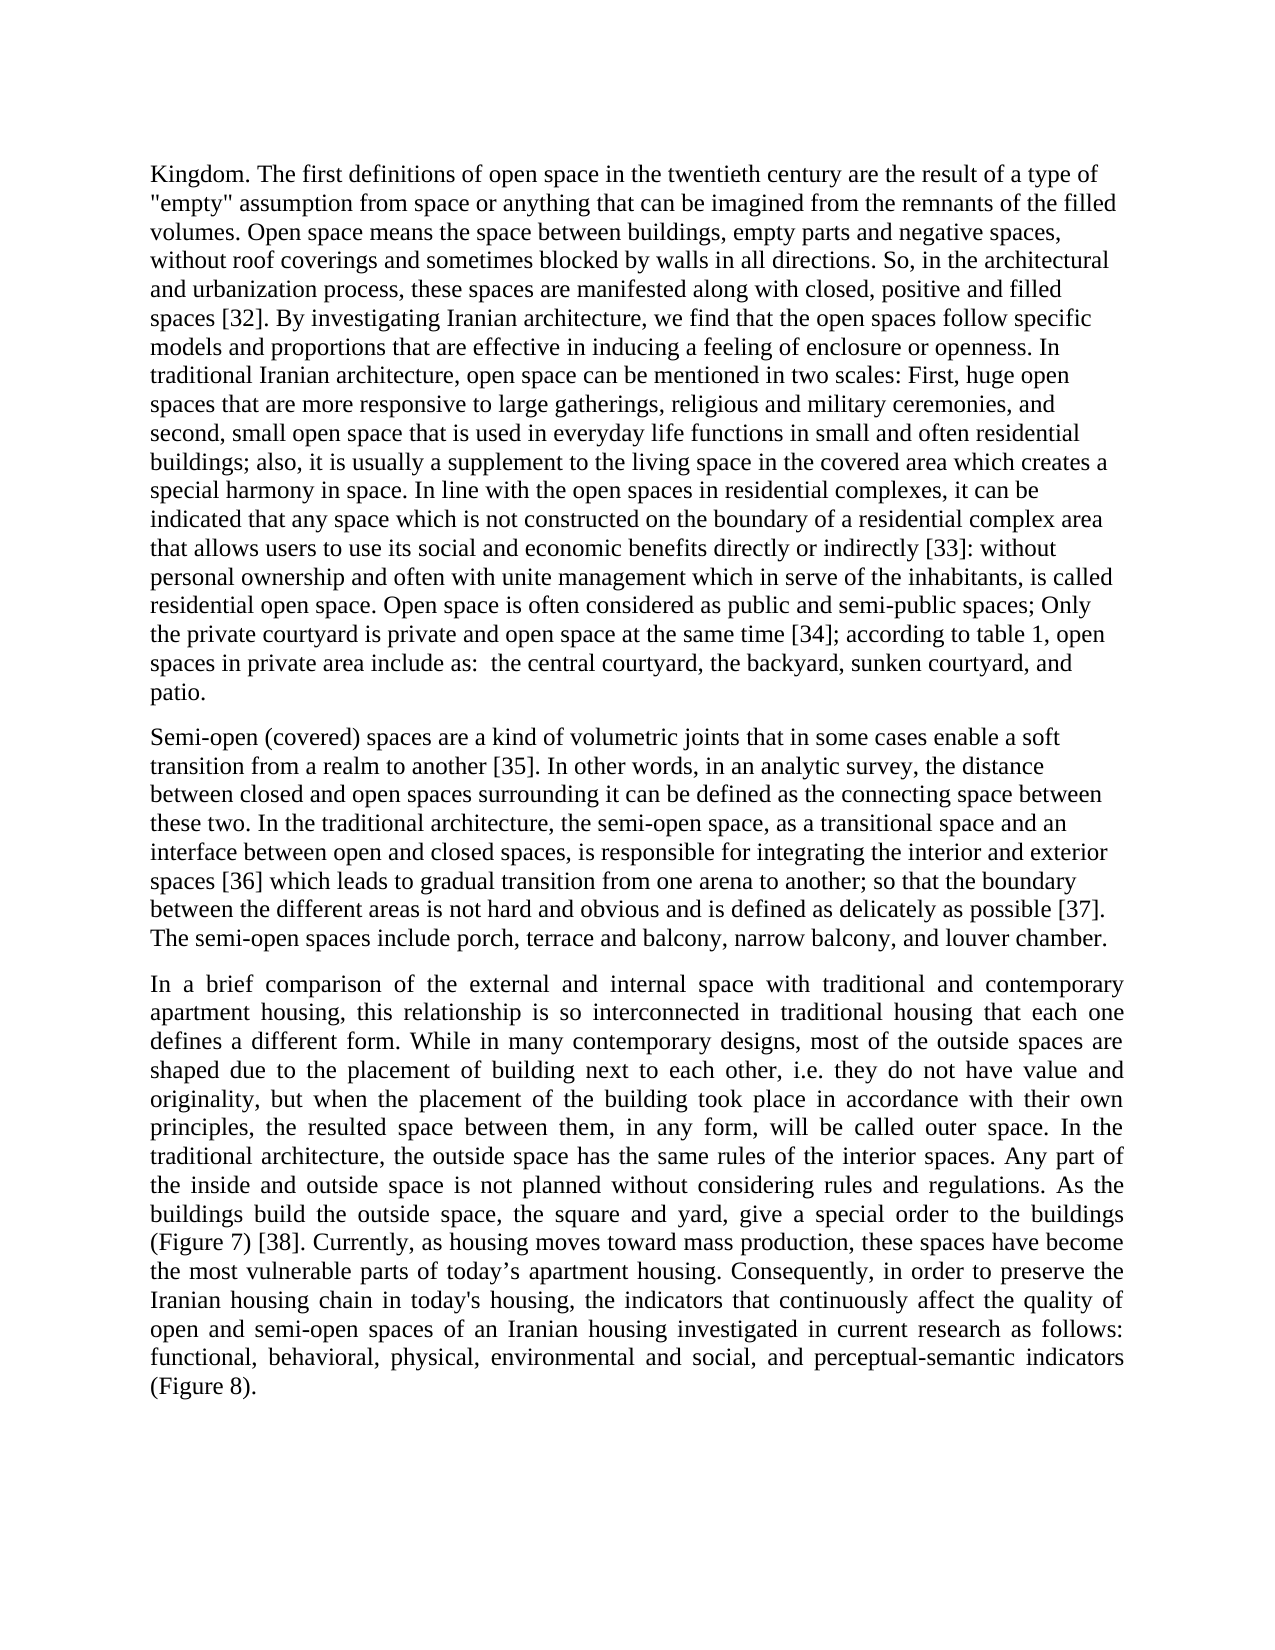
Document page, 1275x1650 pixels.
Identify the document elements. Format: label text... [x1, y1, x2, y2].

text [150, 159, 1125, 705]
text Semi-open (covered) spaces are a kind of volumetric joints that in some cases enable a soft transition from a realm to another [35]. In other words, in an analytic survey, the distance between closed and open spaces surrounding it can be defined as the connecting space between these two. In the traditional architecture, the semi-open space, as a transitional space and an interface between open and closed spaces, is responsible for integrating the interior and exterior spaces [36] which leads to gradual transition from one arena to another; so that the boundary between the different areas is not hard and obvious and is defined as delicately as possible [37]. The semi-open spaces include porch, terrace and balcony, narrow balcony, and louver chamber. [150, 722, 1125, 952]
text In a brief comparison of the external and internal space with traditional and contemporary apartment housing, this relationship is so interconnected in traditional housing that each one defines a different form. While in many contemporary designs, most of the outside spaces are shaped due to the placement of building next to each other, i.e. they do not have value and originality, but when the placement of the building took place in accordance with their own principles, the resulted space between them, in any form, will be called outer space. In the traditional architecture, the outside space has the same rules of the interior spaces. Any part of the inside and outside space is not planned without considering rules and regulations. As the buildings build the outside space, the square and yard, give a special order to the buildings (Figure 7) [38]. Currently, as housing moves toward mass production, these spaces have become the most vulnerable parts of today’s apartment housing. Consequently, in order to preserve the Iranian housing chain in today's housing, the indicators that continuously affect the quality of open and semi-open spaces of an Iranian housing investigated in current research as follows: functional, behavioral, physical, environmental and social, and perceptual-semantic indicators (Figure 8). [150, 969, 1125, 1400]
